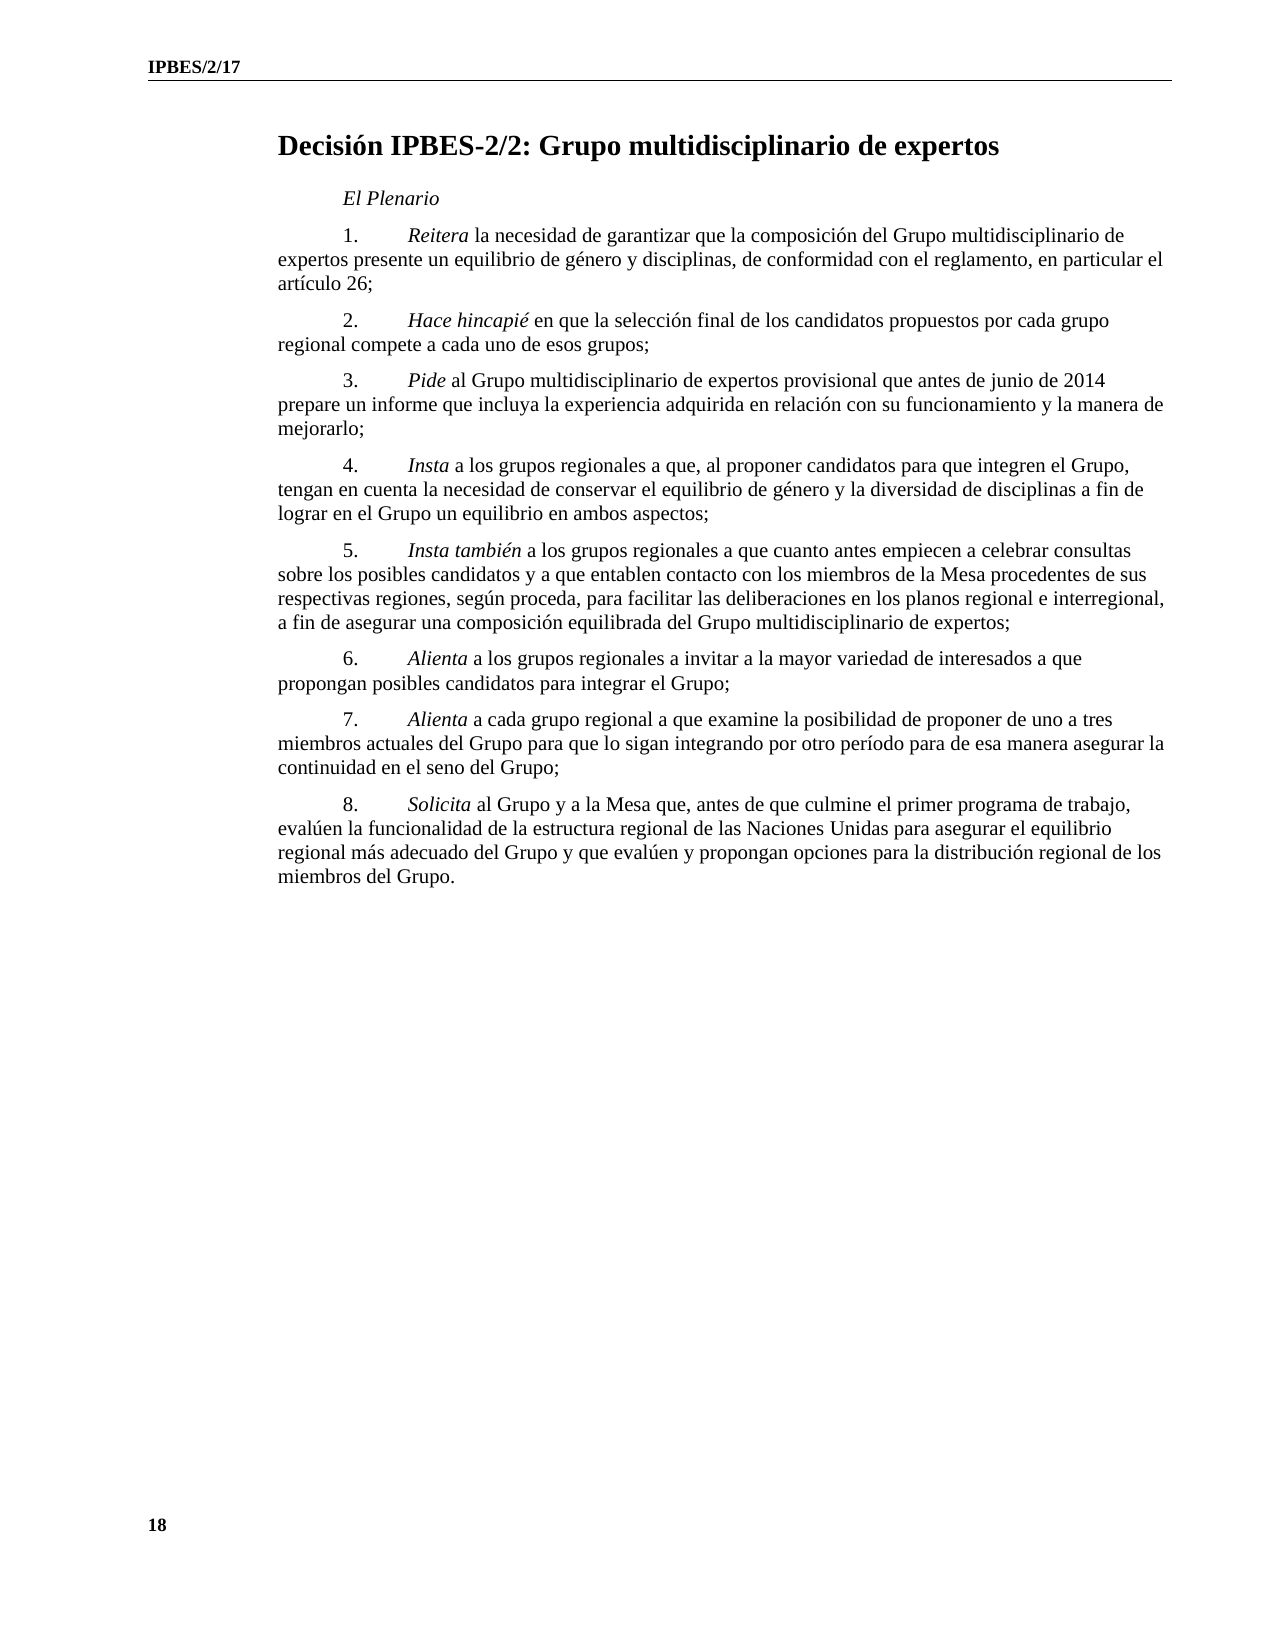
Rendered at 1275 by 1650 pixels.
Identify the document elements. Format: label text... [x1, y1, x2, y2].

list Reitera la necesidad de garantizar que la composición del Grupo multidisciplinario de expertos presente un equilibrio de género y disciplinas, de conformidad con el reglamento, en particular el artículo 26; [278, 223, 1172, 295]
list Solicita al Grupo y a la Mesa que, antes de que culmine el primer programa de trabajo, evalúen la funcionalidad de la estructura regional de las Naciones Unidas para asegurar el equilibrio regional más adecuado del Grupo y que evalúen y propongan opciones para la distribución regional de los miembros del Grupo. [278, 792, 1172, 888]
list Alienta a los grupos regionales a invitar a la mayor variedad de interesados a que propongan posibles candidatos para integrar el Grupo; [278, 646, 1172, 694]
list Pide al Grupo multidisciplinario de expertos provisional que antes de junio de 2014 prepare un informe que incluya la experiencia adquirida en relación con su funcionamiento y la manera de mejorarlo; [278, 368, 1172, 440]
text Decisión IPBES-2/2: Grupo multidisciplinario de expertos [278, 128, 1113, 161]
list Hace hincapié en que la selección final de los candidatos propuestos por cada grupo regional compete a cada uno de esos grupos; [278, 308, 1172, 356]
list Insta también a los grupos regionales a que cuanto antes empiecen a celebrar consultas sobre los posibles candidatos y a que entablen contacto con los miembros de la Mesa procedentes de sus respectivas regiones, según proceda, para facilitar las deliberaciones en los planos regional e interregional, a fin de asegurar una composición equilibrada del Grupo multidisciplinario de expertos; [278, 538, 1172, 634]
title El Plenario [278, 186, 1166, 210]
list Alienta a cada grupo regional a que examine la posibilidad de proponer de uno a tres miembros actuales del Grupo para que lo sigan integrando por otro período para de esa manera asegurar la continuidad en el seno del Grupo; [278, 707, 1172, 779]
list Insta a los grupos regionales a que, al proponer candidatos para que integren el Grupo, tengan en cuenta la necesidad de conservar el equilibrio de género y la diversidad de disciplinas a fin de lograr en el Grupo un equilibrio en ambos aspectos; [278, 453, 1172, 525]
